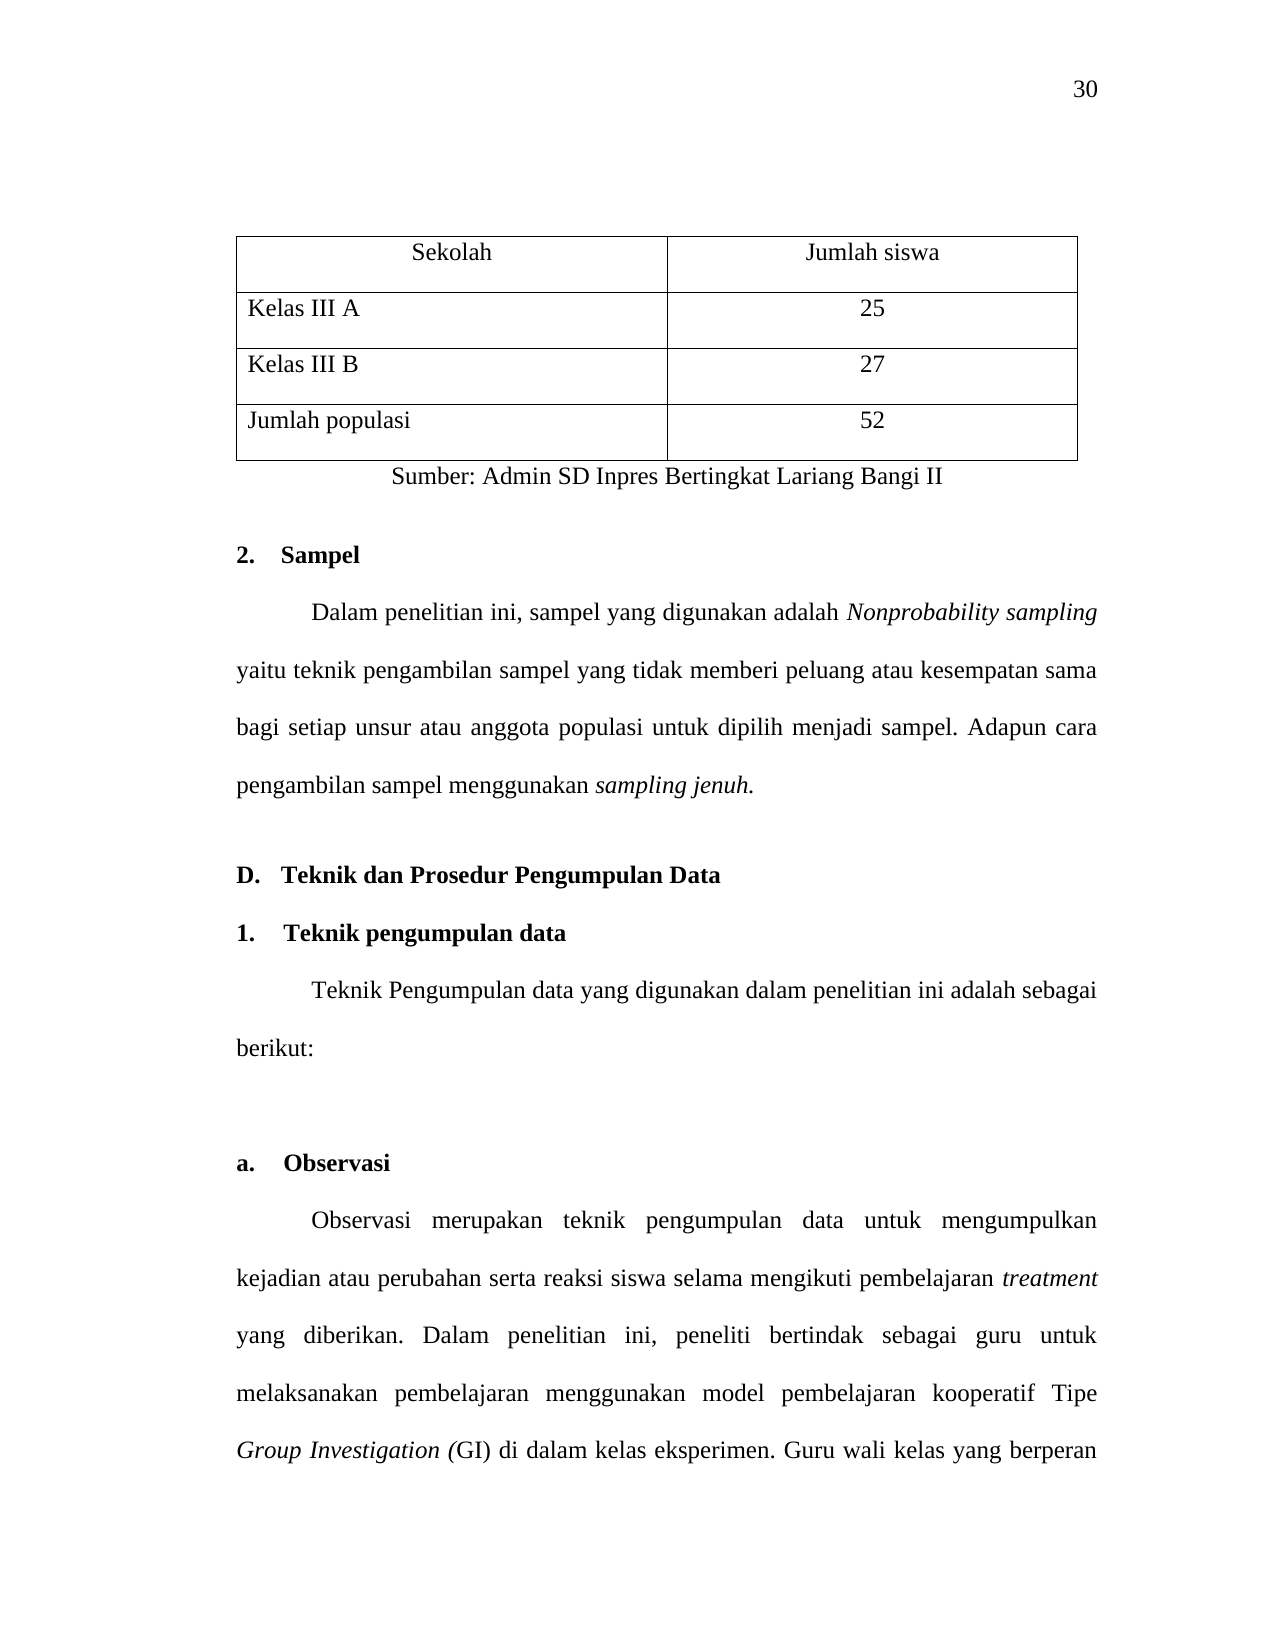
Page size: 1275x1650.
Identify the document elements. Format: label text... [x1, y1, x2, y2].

table_cell Jumlah populasi [237, 405, 667, 460]
list Dalam penelitian ini, sampel yang digunakan adalah Nonprobability sampling yaitu teknik pengambilan sampel yang tidak memberi peluang atau kesempatan sama bagi setiap unsur atau anggota populasi untuk dipilih menjadi sampel. Adapun cara pengambilan sampel menggunakan sampling jenuh. [236, 597, 1098, 798]
table_header Sekolah [237, 237, 667, 292]
table_cell Kelas III A [237, 293, 667, 348]
list Teknik pengumpulan data [236, 918, 1098, 947]
table_header Jumlah siswa [668, 237, 1077, 292]
table_cell 27 [668, 349, 1077, 404]
table_cell Kelas III B [237, 349, 667, 404]
table_cell 25 [668, 293, 1077, 348]
list Teknik dan Prosedur Pengumpulan Data [236, 860, 1098, 889]
list Teknik Pengumpulan data yang digunakan dalam penelitian ini adalah sebagai berikut: [236, 975, 1098, 1062]
list Sampel [236, 540, 1098, 568]
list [236, 1205, 1098, 1464]
table_cell 52 [668, 405, 1077, 460]
text Sumber: Admin SD Inpres Bertingkat Lariang Bangi II [236, 461, 1098, 490]
list Observasi [236, 1148, 1098, 1177]
